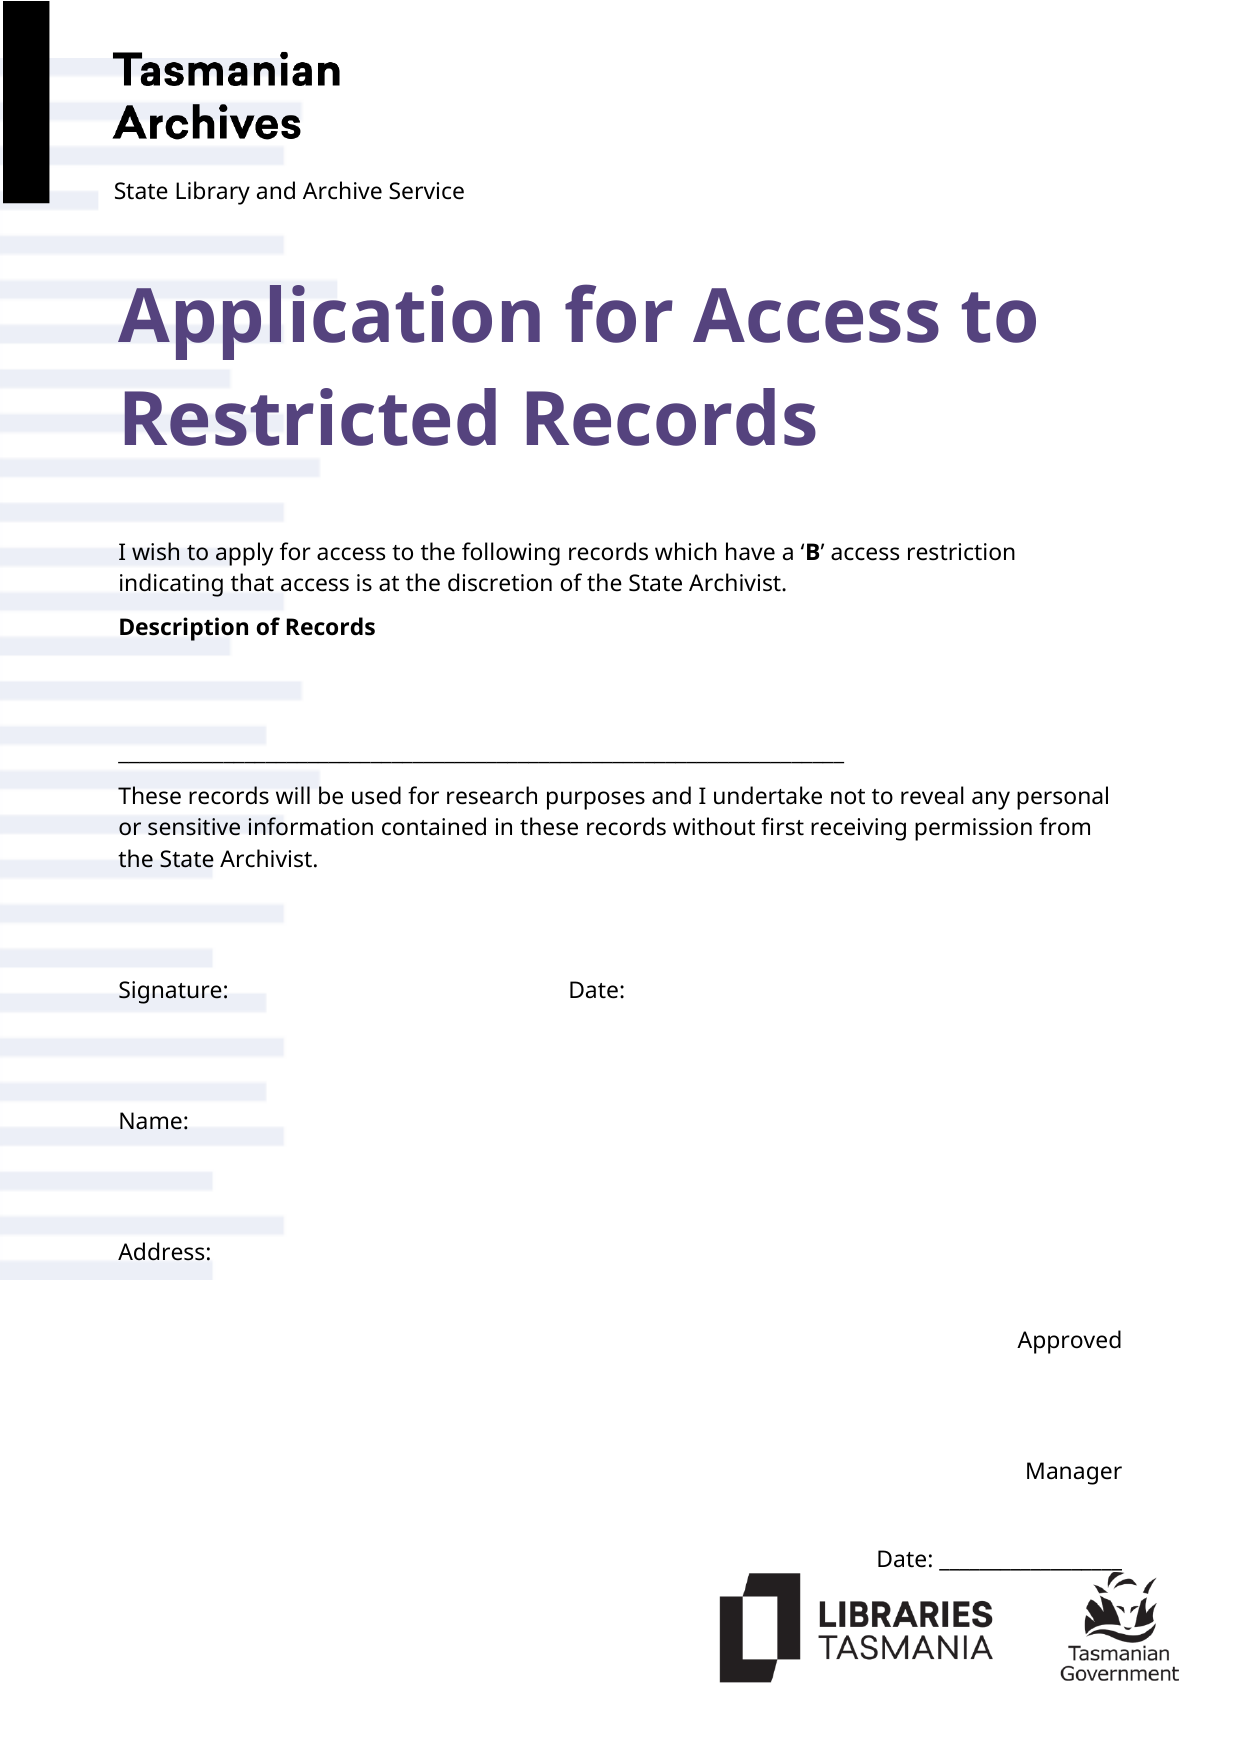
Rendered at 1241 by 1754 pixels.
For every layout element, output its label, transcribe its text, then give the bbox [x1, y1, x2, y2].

text Manager [118, 1455, 1122, 1486]
text Description of Records [118, 611, 1122, 642]
text Approved [118, 1324, 1122, 1355]
text _____________________________________________________________________ [118, 736, 1122, 768]
text Address: [118, 1236, 1122, 1268]
text Signature: Date: [118, 974, 1122, 1005]
text Date: __________________ [118, 1543, 1122, 1574]
picture [0, 1, 402, 1280]
text Name: [118, 1105, 1122, 1136]
picture [4, 1502, 1237, 1749]
subtitle Application for Access to Restricted Records [118, 62, 1122, 467]
text I wish to apply for access to the following records which have a ‘B’ access restriction indicating that access is at the discretion of the State Archivist. [118, 536, 1122, 598]
text These records will be used for research purposes and I undertake not to reveal any personal or sensitive information contained in these records without first receiving permission from the State Archivist. [118, 780, 1122, 874]
